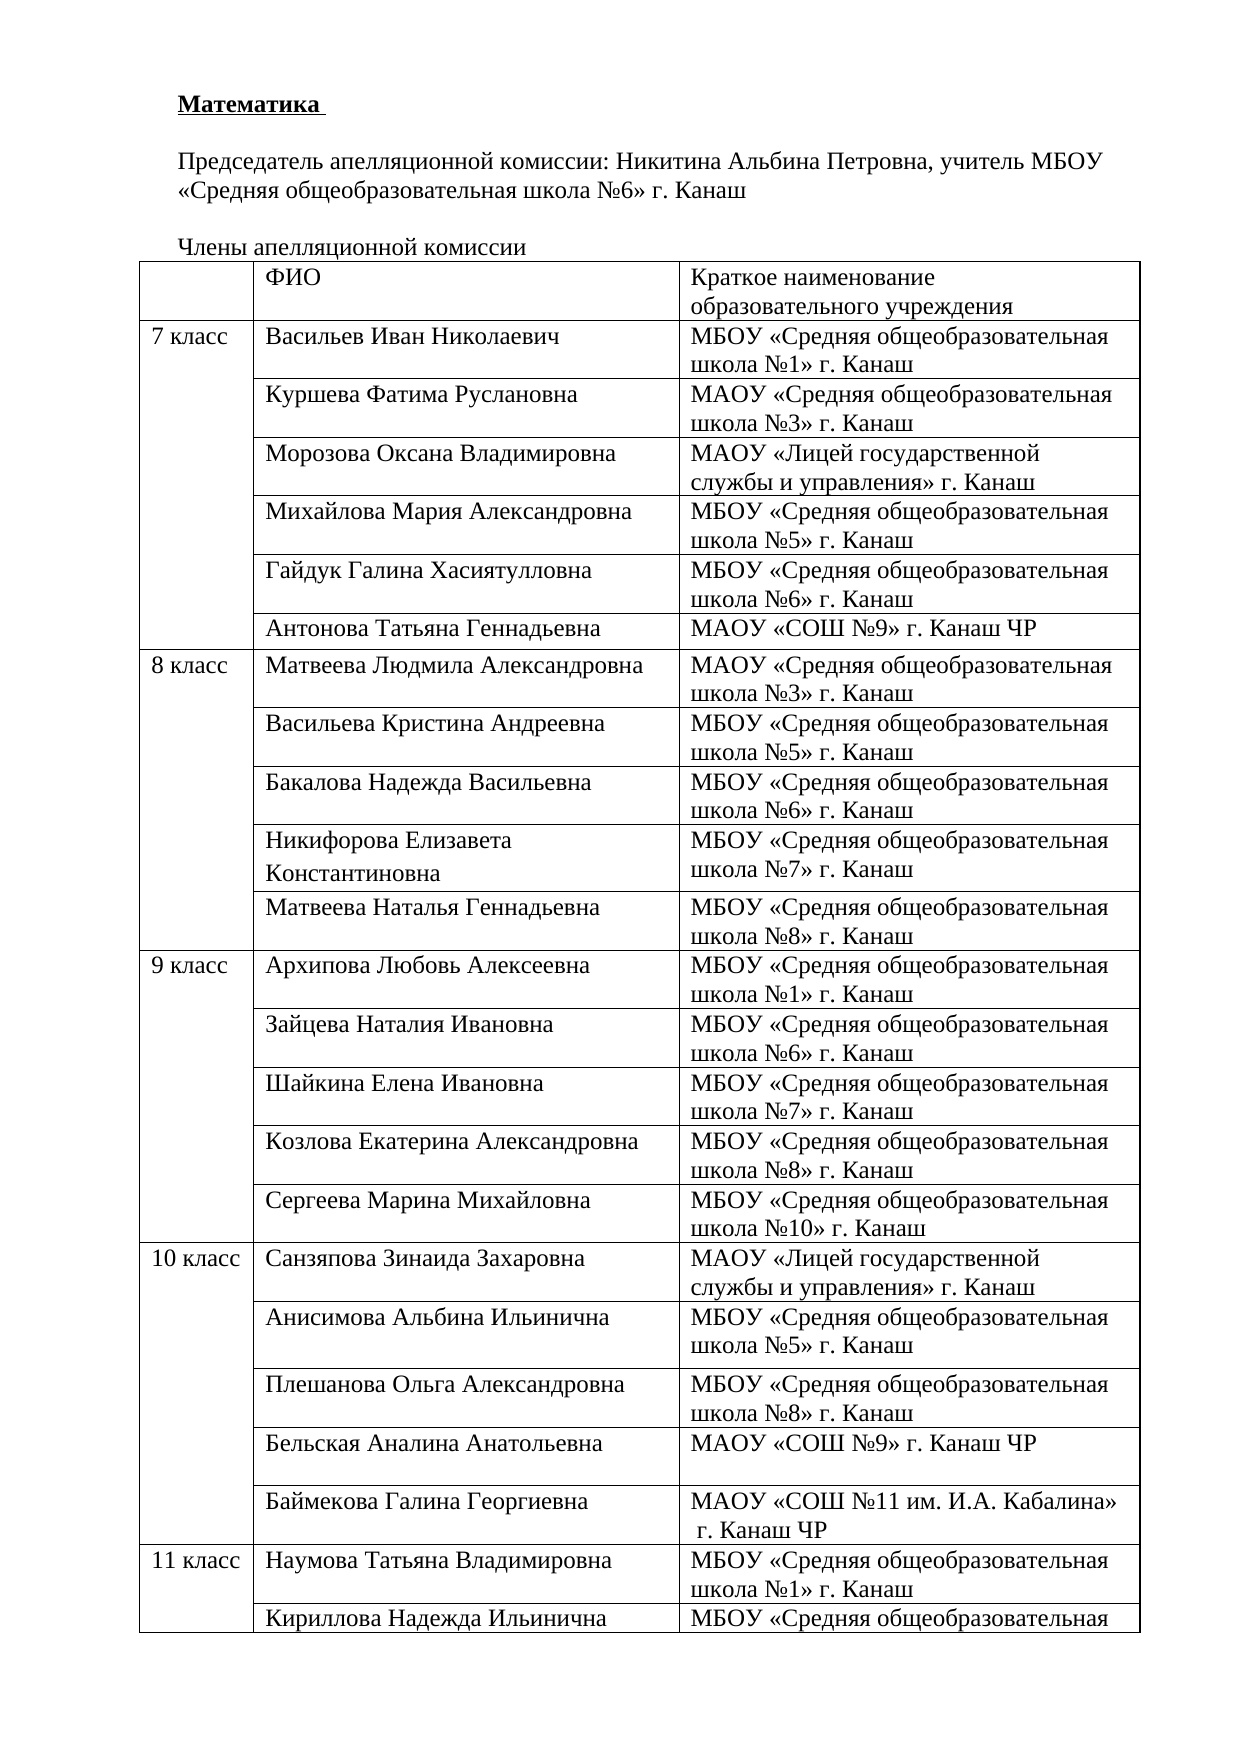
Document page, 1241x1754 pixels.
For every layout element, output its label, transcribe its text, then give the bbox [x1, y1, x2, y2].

table_cell Санзяпова Зинаида Захаровна [254, 1243, 679, 1301]
table_cell МБОУ «Средняя общеобразовательная школа №8» г. Канаш [680, 1369, 1139, 1427]
table_cell МБОУ «Средняя общеобразовательная школа №5» г. Канаш [680, 496, 1139, 554]
table_cell МБОУ «Средняя общеобразовательная школа №7» г. Канаш [680, 1068, 1139, 1125]
table_cell МАОУ «СОШ №9» г. Канаш ЧР [680, 1428, 1139, 1485]
table_cell Архипова Любовь Алексеевна [254, 951, 679, 1008]
table_cell Гайдук Галина Хасиятулловна [254, 555, 679, 612]
table_cell Матвеева Наталья Геннадьевна [254, 892, 679, 949]
table_cell Антонова Татьяна Геннадьевна [254, 614, 679, 649]
table_cell МАОУ «Средняя общеобразовательная школа №3» г. Канаш [680, 379, 1139, 437]
table_cell Васильева Кристина Андреевна [254, 708, 679, 766]
table_cell 8 класс [140, 650, 253, 949]
table_cell МБОУ «Средняя общеобразовательная школа №1» г. Канаш [680, 321, 1139, 378]
table_header Краткое наименование образовательного учреждения [680, 262, 1139, 320]
table_cell Анисимова Альбина Ильинична [254, 1302, 679, 1368]
text Математика [177, 89, 1181, 117]
table_cell Зайцева Наталия Ивановна [254, 1009, 679, 1067]
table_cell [680, 1604, 1139, 1632]
table_cell МБОУ «Средняя общеобразовательная школа №8» г. Канаш [680, 892, 1139, 949]
table_cell МБОУ «Средняя общеобразовательная школа №7» г. Канаш [680, 825, 1139, 891]
table_cell Бакалова Надежда Васильевна [254, 767, 679, 824]
table_cell МБОУ «Средняя общеобразовательная школа №6» г. Канаш [680, 555, 1139, 612]
table_cell Сергеева Марина Михайловна [254, 1185, 679, 1242]
table_cell МБОУ «Средняя общеобразовательная школа №8» г. Канаш [680, 1126, 1139, 1184]
table_cell МБОУ «Средняя общеобразовательная школа №10» г. Канаш [680, 1185, 1139, 1242]
table_cell МАОУ «Лицей государственной службы и управления» г. Канаш [680, 1243, 1139, 1301]
table_cell Морозова Оксана Владимировна [254, 438, 679, 495]
table_cell МАОУ «СОШ №11 им. И.А. Кабалина» г. Канаш ЧР [680, 1486, 1139, 1544]
table_cell МАОУ «Лицей государственной службы и управления» г. Канаш [680, 438, 1139, 495]
table_cell МБОУ «Средняя общеобразовательная школа №5» г. Канаш [680, 1302, 1139, 1368]
table_cell Васильев Иван Николаевич [254, 321, 679, 378]
table_cell МАОУ «СОШ №9» г. Канаш ЧР [680, 614, 1139, 649]
table_cell Баймекова Галина Георгиевна [254, 1486, 679, 1544]
table_cell 11 класс [140, 1545, 253, 1632]
table_cell МБОУ «Средняя общеобразовательная школа №6» г. Канаш [680, 1009, 1139, 1067]
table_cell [254, 1604, 679, 1632]
table_cell Шайкина Елена Ивановна [254, 1068, 679, 1125]
table_cell МБОУ «Средняя общеобразовательная школа №1» г. Канаш [680, 1545, 1139, 1602]
table_cell 10 класс [140, 1243, 253, 1544]
table_header ФИО [254, 262, 679, 320]
table_cell Бельская Аналина Анатольевна [254, 1428, 679, 1485]
table_cell Михайлова Мария Александровна [254, 496, 679, 554]
table_header [140, 262, 253, 320]
table_cell Плешанова Ольга Александровна [254, 1369, 679, 1427]
text Председатель апелляционной комиссии: Никитина Альбина Петровна, учитель МБОУ «Средняя общеобразовательная школа №6» г. Канаш [177, 146, 1181, 204]
table_cell МАОУ «Средняя общеобразовательная школа №3» г. Канаш [680, 650, 1139, 707]
table_cell МБОУ «Средняя общеобразовательная школа №6» г. Канаш [680, 767, 1139, 824]
table_cell Никифорова Елизавета Константиновна [254, 825, 679, 891]
table_cell 9 класс [140, 951, 253, 1242]
table_cell Наумова Татьяна Владимировна [254, 1545, 679, 1602]
table_cell МБОУ «Средняя общеобразовательная школа №5» г. Канаш [680, 708, 1139, 766]
table_cell Куршева Фатима Руслановна [254, 379, 679, 437]
table_cell 7 класс [140, 321, 253, 649]
table_cell МБОУ «Средняя общеобразовательная школа №1» г. Канаш [680, 951, 1139, 1008]
table_cell Козлова Екатерина Александровна [254, 1126, 679, 1184]
text Члены апелляционной комиссии [177, 232, 1181, 261]
table_cell Матвеева Людмила Александровна [254, 650, 679, 707]
